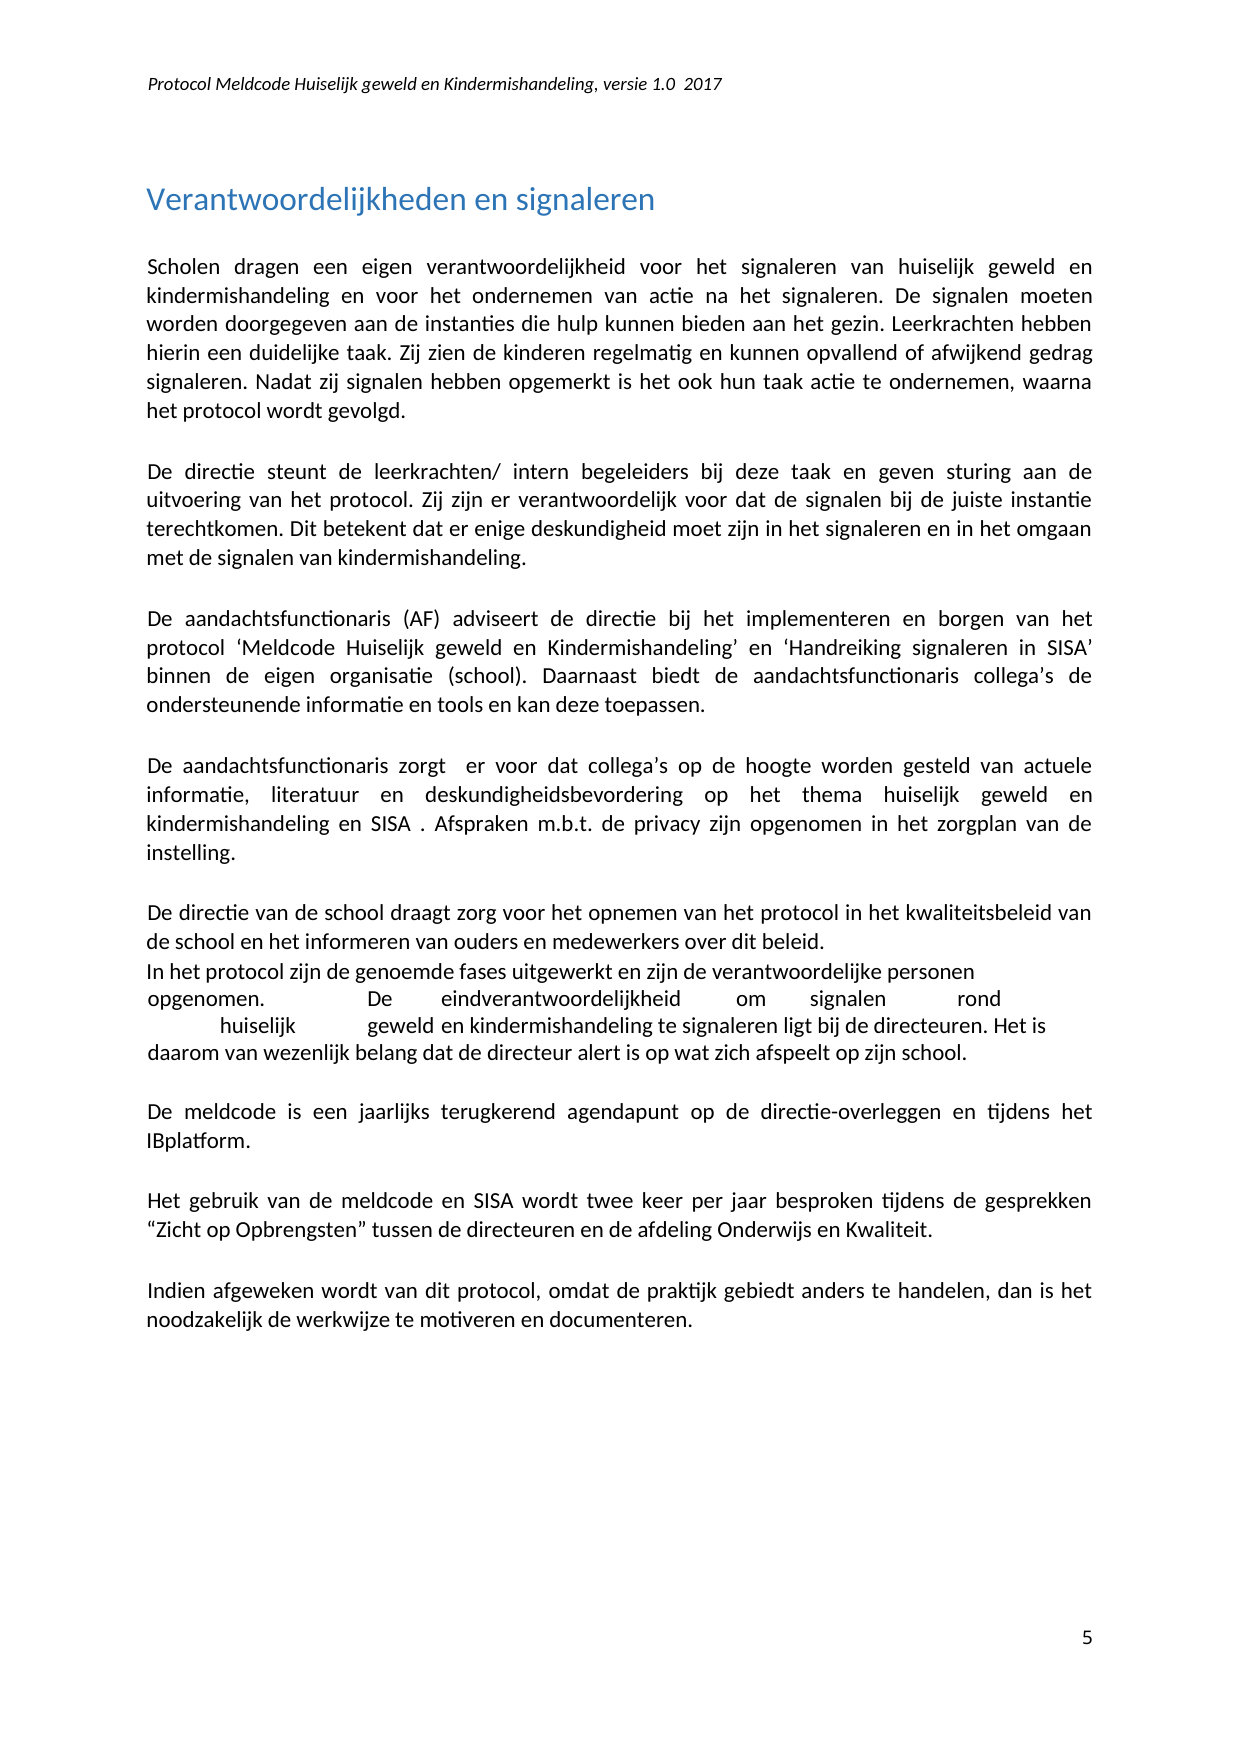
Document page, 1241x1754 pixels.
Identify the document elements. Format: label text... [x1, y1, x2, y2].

text De aandachtsfunctionaris zorgt er voor dat collega’s op de hoogte worden gesteld van actuele informatie, literatuur en deskundigheidsbevordering op het thema huiselijk geweld en kindermishandeling en SISA . Afspraken m.b.t. de privacy zijn opgenomen in het zorgplan van de instelling. [146, 751, 1094, 866]
text In het protocol zijn de genoemde fases uitgewerkt en zijn de verantwoordelijke personen opgenomen. De eindverantwoordelijkheid om signalen rond huiselijk geweld en kindermishandeling te signaleren ligt bij de directeuren. Het is daarom van wezenlijk belang dat de directeur alert is op wat zich afspeelt op zijn school. [146, 958, 1094, 1066]
text Scholen dragen een eigen verantwoordelijkheid voor het signaleren van huiselijk geweld en kindermishandeling en voor het ondernemen van actie na het signaleren. De signalen moeten worden doorgegeven aan de instanties die hulp kunnen bieden aan het gezin. Leerkrachten hebben hierin een duidelijke taak. Zij zien de kinderen regelmatig en kunnen opvallend of afwijkend gedrag signaleren. Nadat zij signalen hebben opgemerkt is het ook hun taak actie te ondernemen, waarna het protocol wordt gevolgd. [146, 252, 1094, 424]
text De directie steunt de leerkrachten/ intern begeleiders bij deze taak en geven sturing aan de uitvoering van het protocol. Zij zijn er verantwoordelijk voor dat de signalen bij de juiste instantie terechtkomen. Dit betekent dat er enige deskundigheid moet zijn in het signaleren en in het omgaan met de signalen van kindermishandeling. [146, 457, 1094, 571]
text De meldcode is een jaarlijks terugkerend agendapunt op de directie-overleggen en tijdens het IBplatform. [146, 1097, 1094, 1154]
text Indien afgeweken wordt van dit protocol, omdat de praktijk gebiedt anders te handelen, dan is het noodzakelijk de werkwijze te motiveren en documenteren. [146, 1276, 1094, 1333]
text De aandachtsfunctionaris (AF) adviseert de directie bij het implementeren en borgen van het protocol ‘Meldcode Huiselijk geweld en Kindermishandeling’ en ‘Handreiking signaleren in SISA’ binnen de eigen organisatie (school). Daarnaast biedt de aandachtsfunctionaris collega’s de ondersteunende informatie en tools en kan deze toepassen. [146, 604, 1094, 718]
text De directie van de school draagt zorg voor het opnemen van het protocol in het kwaliteitsbeleid van de school en het informeren van ouders en medewerkers over dit beleid. [146, 898, 1094, 955]
text Het gebruik van de meldcode en SISA wordt twee keer per jaar besproken tijdens de gesprekken “Zicht op Opbrengsten” tussen de directeuren en de afdeling Onderwijs en Kwaliteit. [146, 1186, 1094, 1243]
subtitle Verantwoordelijkheden en signaleren [146, 178, 1094, 218]
